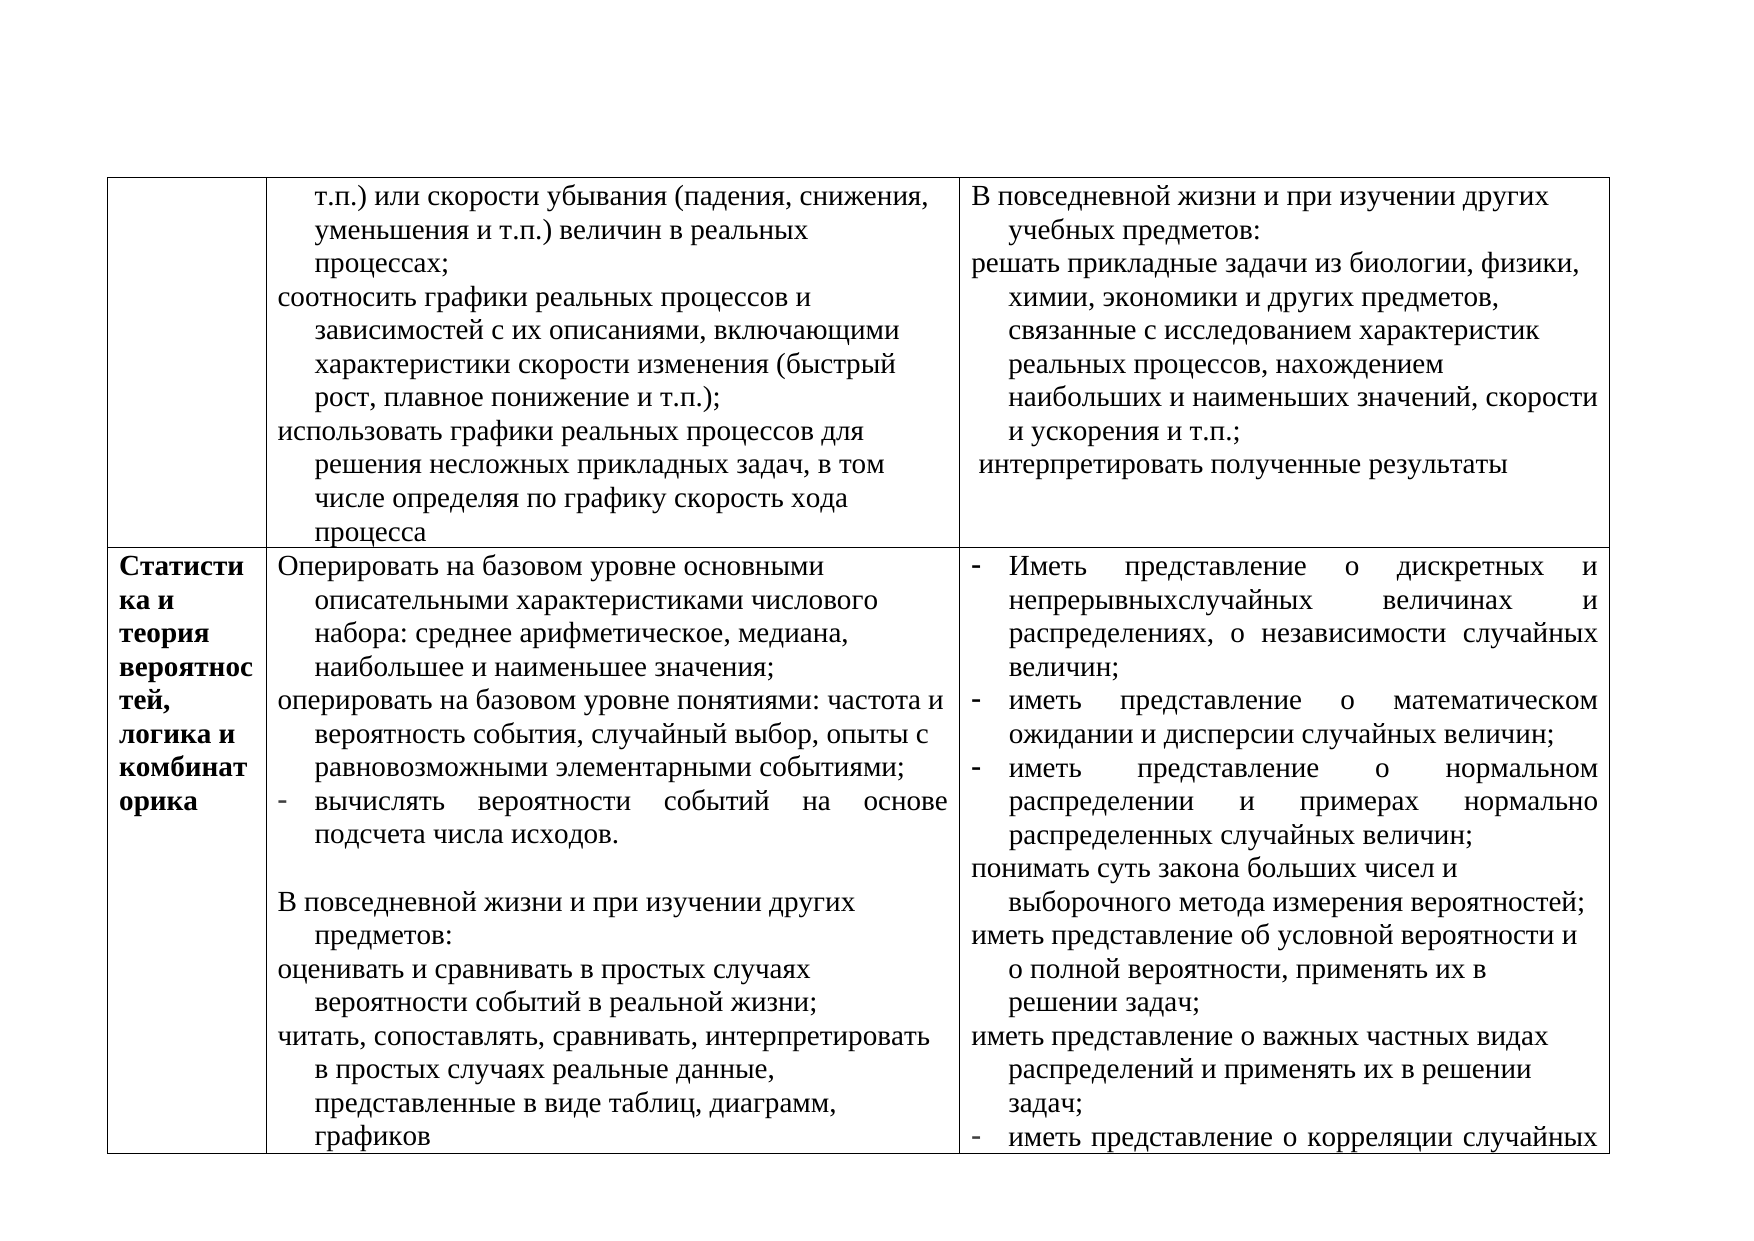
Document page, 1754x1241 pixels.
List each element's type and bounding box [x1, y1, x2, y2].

table_cell [108, 548, 266, 1152]
table_cell [960, 548, 1609, 1152]
table_cell [267, 178, 959, 547]
table_cell [108, 178, 266, 547]
table_cell [267, 548, 959, 1152]
table_cell [960, 178, 1609, 547]
